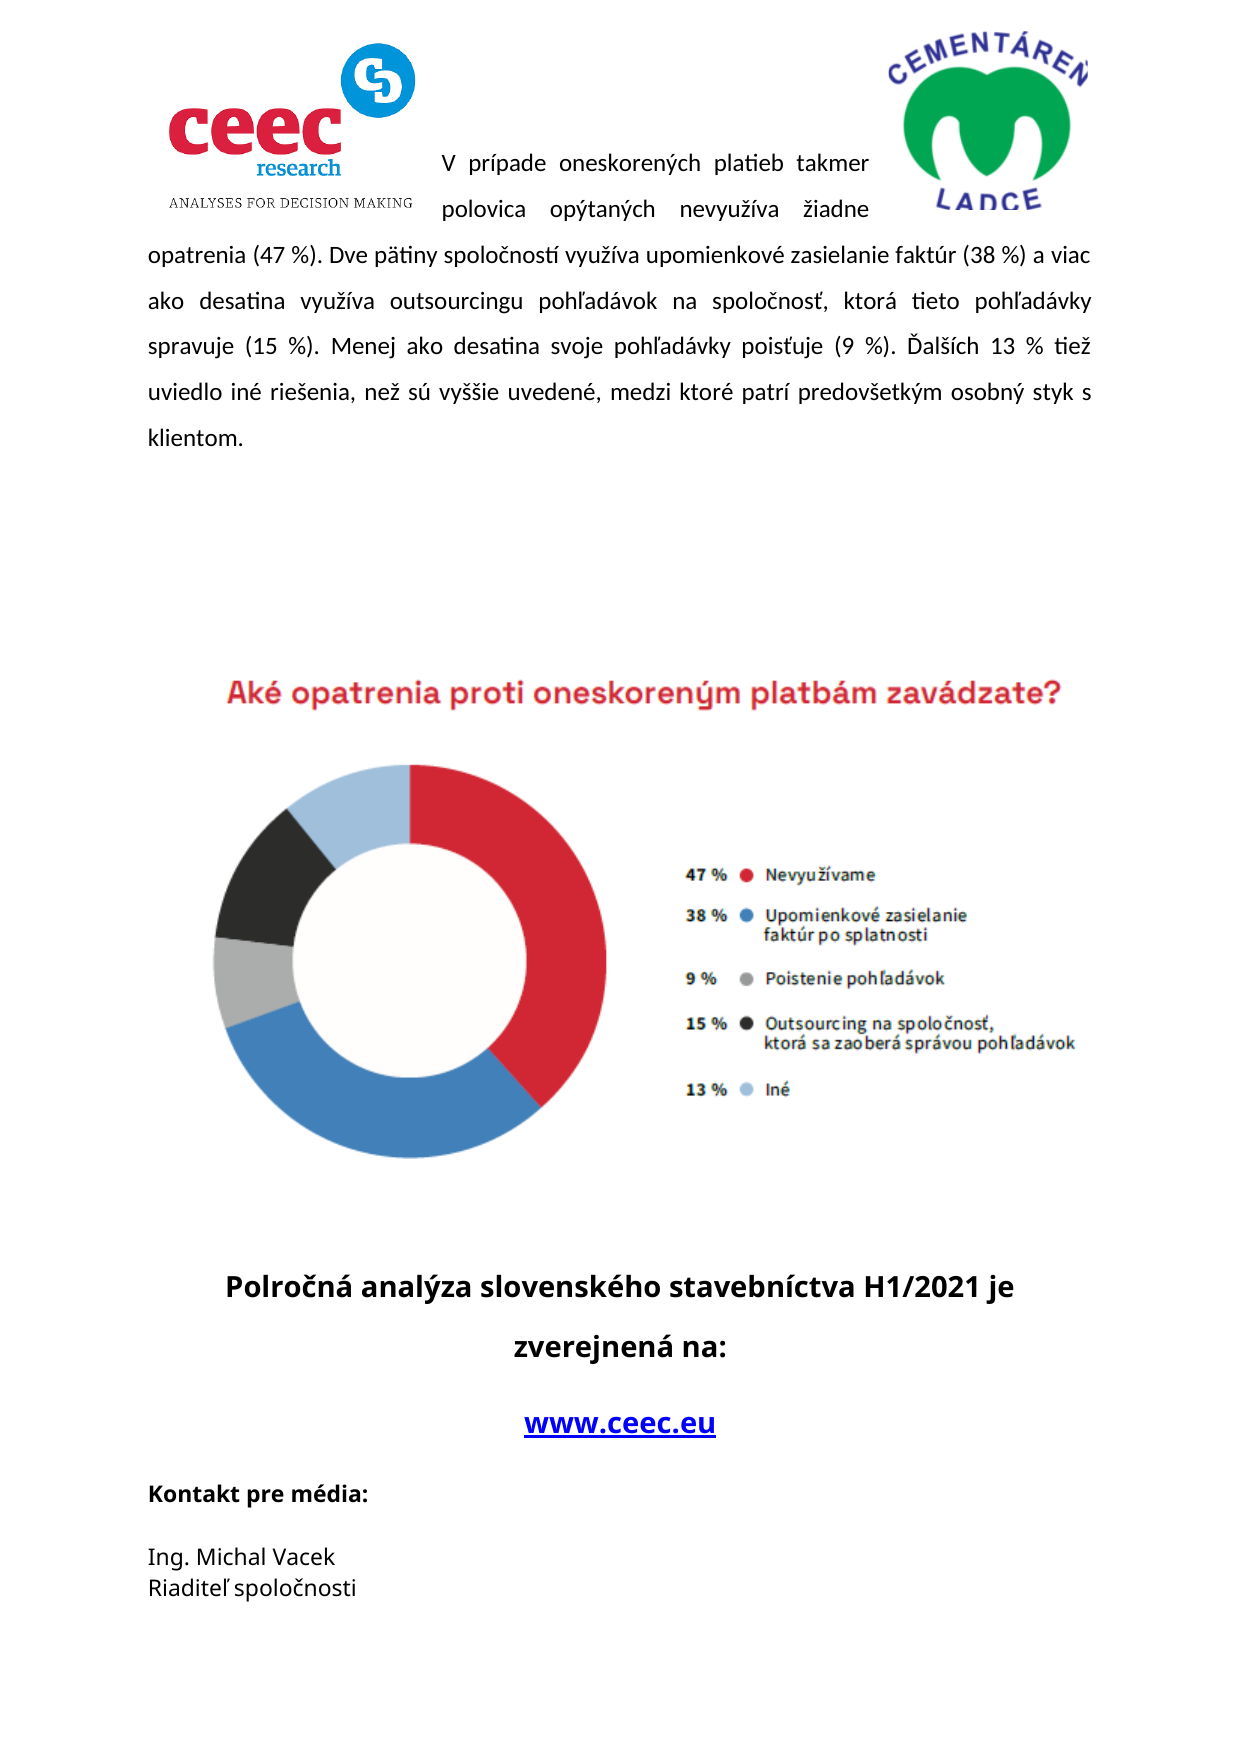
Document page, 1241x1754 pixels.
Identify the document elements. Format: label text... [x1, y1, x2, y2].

text Polročná analýza slovenského stavebníctva H1/2021 je zverejnená na: [148, 1266, 1093, 1366]
text Kontakt pre média: [148, 1478, 1093, 1509]
text Riaditeľ spoločnosti [148, 1572, 1093, 1603]
picture [888, 31, 1088, 210]
text V prípade oneskorených platieb takmer polovica opýtaných nevyužíva žiadne opatrenia (47 %). Dve pätiny spoločností využíva upomienkové zasielanie faktúr (38 %) a viac ako desatina využíva outsourcingu pohľadávok na spoločnosť, ktorá tieto pohľadávky spravuje (15 %). Menej ako desatina svoje pohľadávky poisťuje (9 %). Ďalších 13 % tiež uviedlo iné riešenia, než sú vyššie uvedené, medzi ktoré patrí predovšetkým osobný styk s klientom. [148, 148, 1093, 452]
text Ing. Michal Vacek [148, 1541, 1093, 1572]
text www.ceec.eu [148, 1402, 1093, 1442]
picture [165, 663, 1111, 1189]
picture [147, 36, 423, 215]
